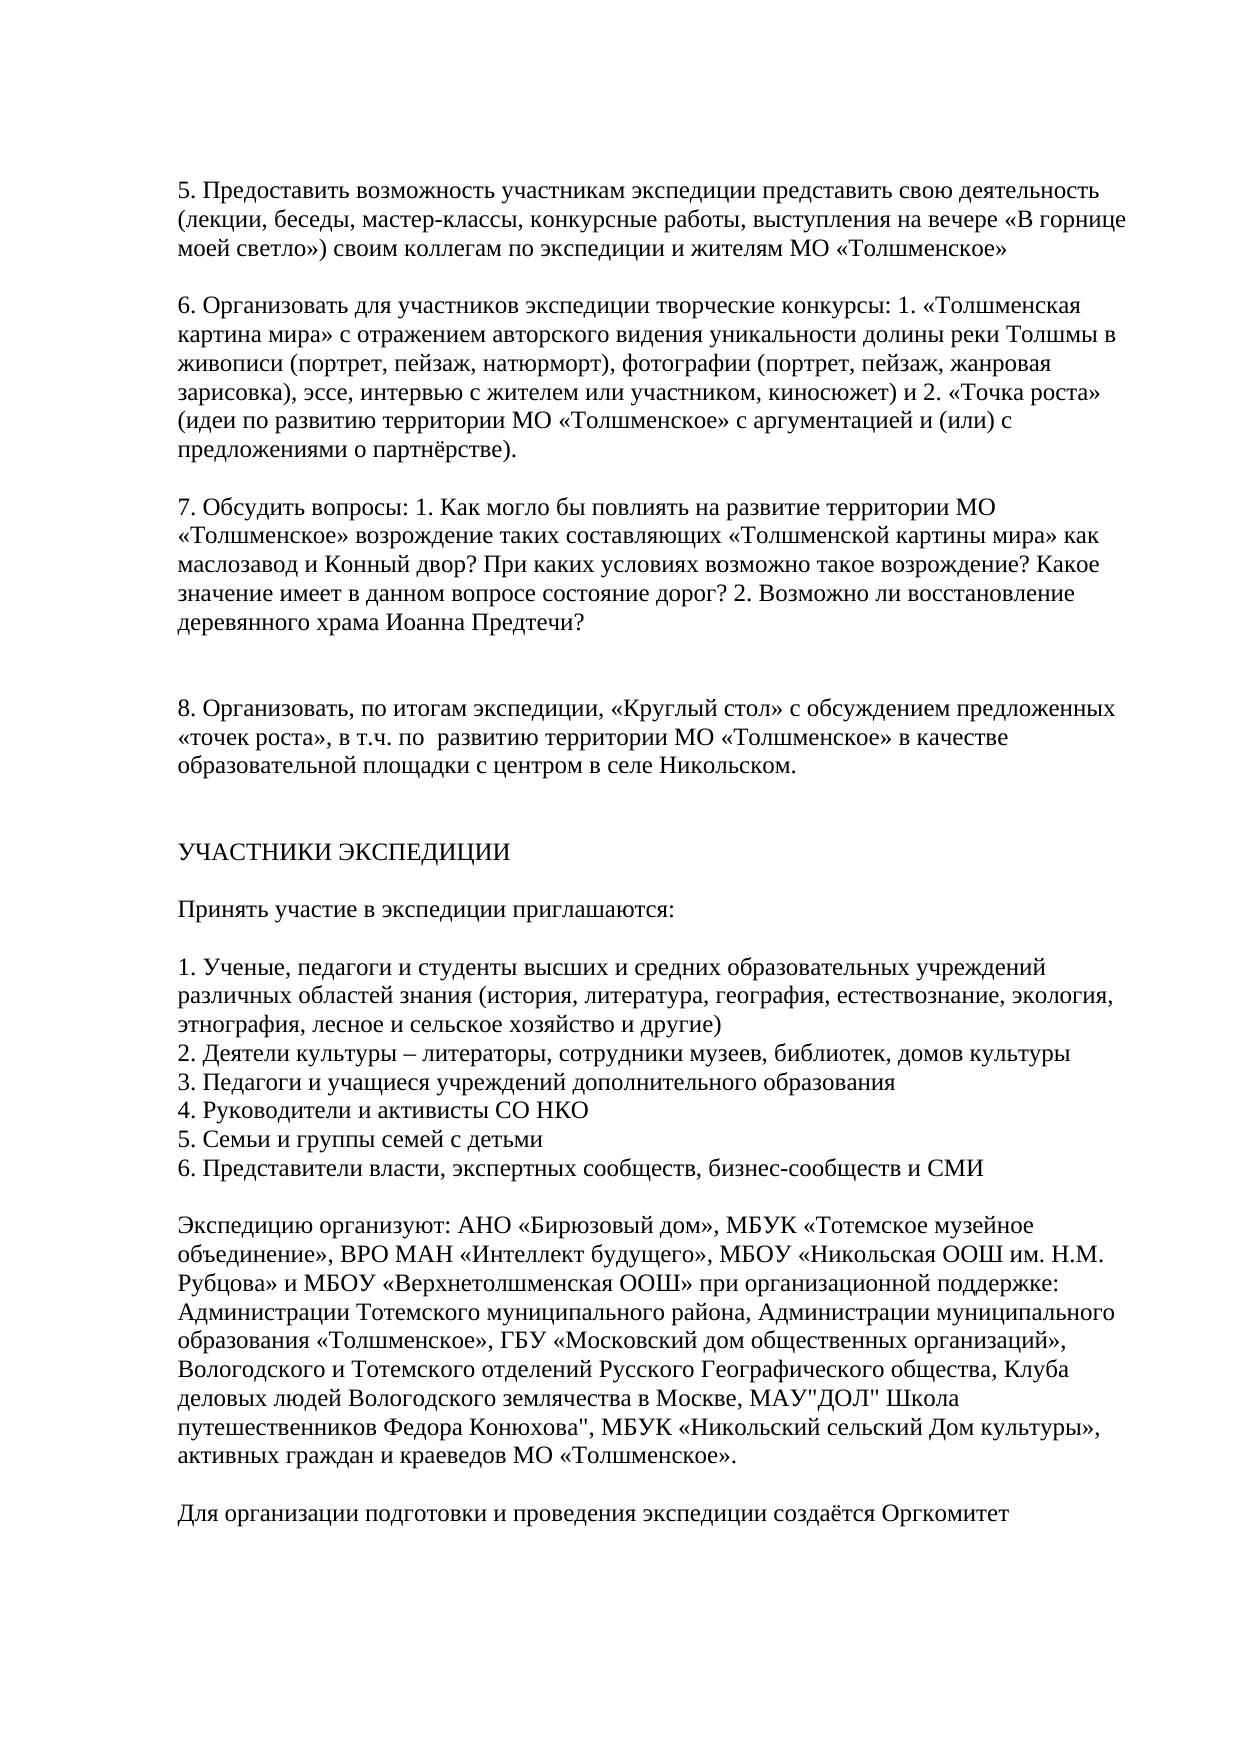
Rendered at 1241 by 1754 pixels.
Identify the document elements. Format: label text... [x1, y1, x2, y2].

text 5. Предоставить возможность участникам экспедиции представить свою деятельность (лекции, беседы, мастер-классы, конкурсные работы, выступления на вечере «В горнице моей светло») своим коллегам по экспедиции и жителям МО «Толшменское» 6. Организовать для участников экспедиции творческие конкурсы: 1. «Толшменская картина мира» с отражением авторского видения уникальности долины реки Толшмы в живописи (портрет, пейзаж, натюрморт), фотографии (портрет, пейзаж, жанровая зарисовка), эссе, интервью с жителем или участником, киносюжет) и 2. «Точка роста» (идеи по развитию территории МО «Толшменское» с аргументацией и (или) с предложениями о партнёрстве). 7. Обсудить вопросы: 1. Как могло бы повлиять на развитие территории МО «Толшменское» возрождение таких составляющих «Толшменской картины мира» как маслозавод и Конный двор? При каких условиях возможно такое возрождение? Какое значение имеет в данном вопросе состояние дорог? 2. Возможно ли восстановление деревянного храма Иоанна Предтечи? [177, 118, 1137, 636]
text УЧАСТНИКИ ЭКСПЕДИЦИИ Принять участие в экспедиции приглашаются: 1. Ученые, педагоги и студенты высших и средних образовательных учреждений различных областей знания (история, литература, география, естествознание, экология, этнография, лесное и сельское хозяйство и другие) 2. Деятели культуры – литераторы, сотрудники музеев, библиотек, домов культуры 3. Педагоги и учащиеся учреждений дополнительного образования 4. Руководители и активисты СО НКО 5. Семьи и группы семей с детьми 6. Представители власти, экспертных сообществ, бизнес-сообществ и СМИ Экспедицию организуют: АНО «Бирюзовый дом», МБУК «Тотемское музейное объединение», ВРО МАН «Интеллект будущего», МБОУ «Никольская ООШ им. Н.М. Рубцова» и МБОУ «Верхнетолшменская ООШ» при организационной поддержке: Администрации Тотемского муниципального района, Администрации муниципального образования «Толшменское», ГБУ «Московский дом общественных организаций», Вологодского и Тотемского отделений Русского Географического общества, Клуба деловых людей Вологодского землячества в Москве, МАУ"ДОЛ" Школа путешественников Федора Конюхова", МБУК «Никольский сельский Дом культуры», активных граждан и краеведов МО «Толшменское». Для организации подготовки и проведения экспедиции создаётся Оргкомитет [177, 808, 1137, 1527]
text 8. Организовать, по итогам экспедиции, «Круглый стол» с обсуждением предложенных «точек роста», в т.ч. по развитию территории МО «Толшменское» в качестве образовательной площадки с центром в селе Никольском. [177, 664, 1137, 779]
